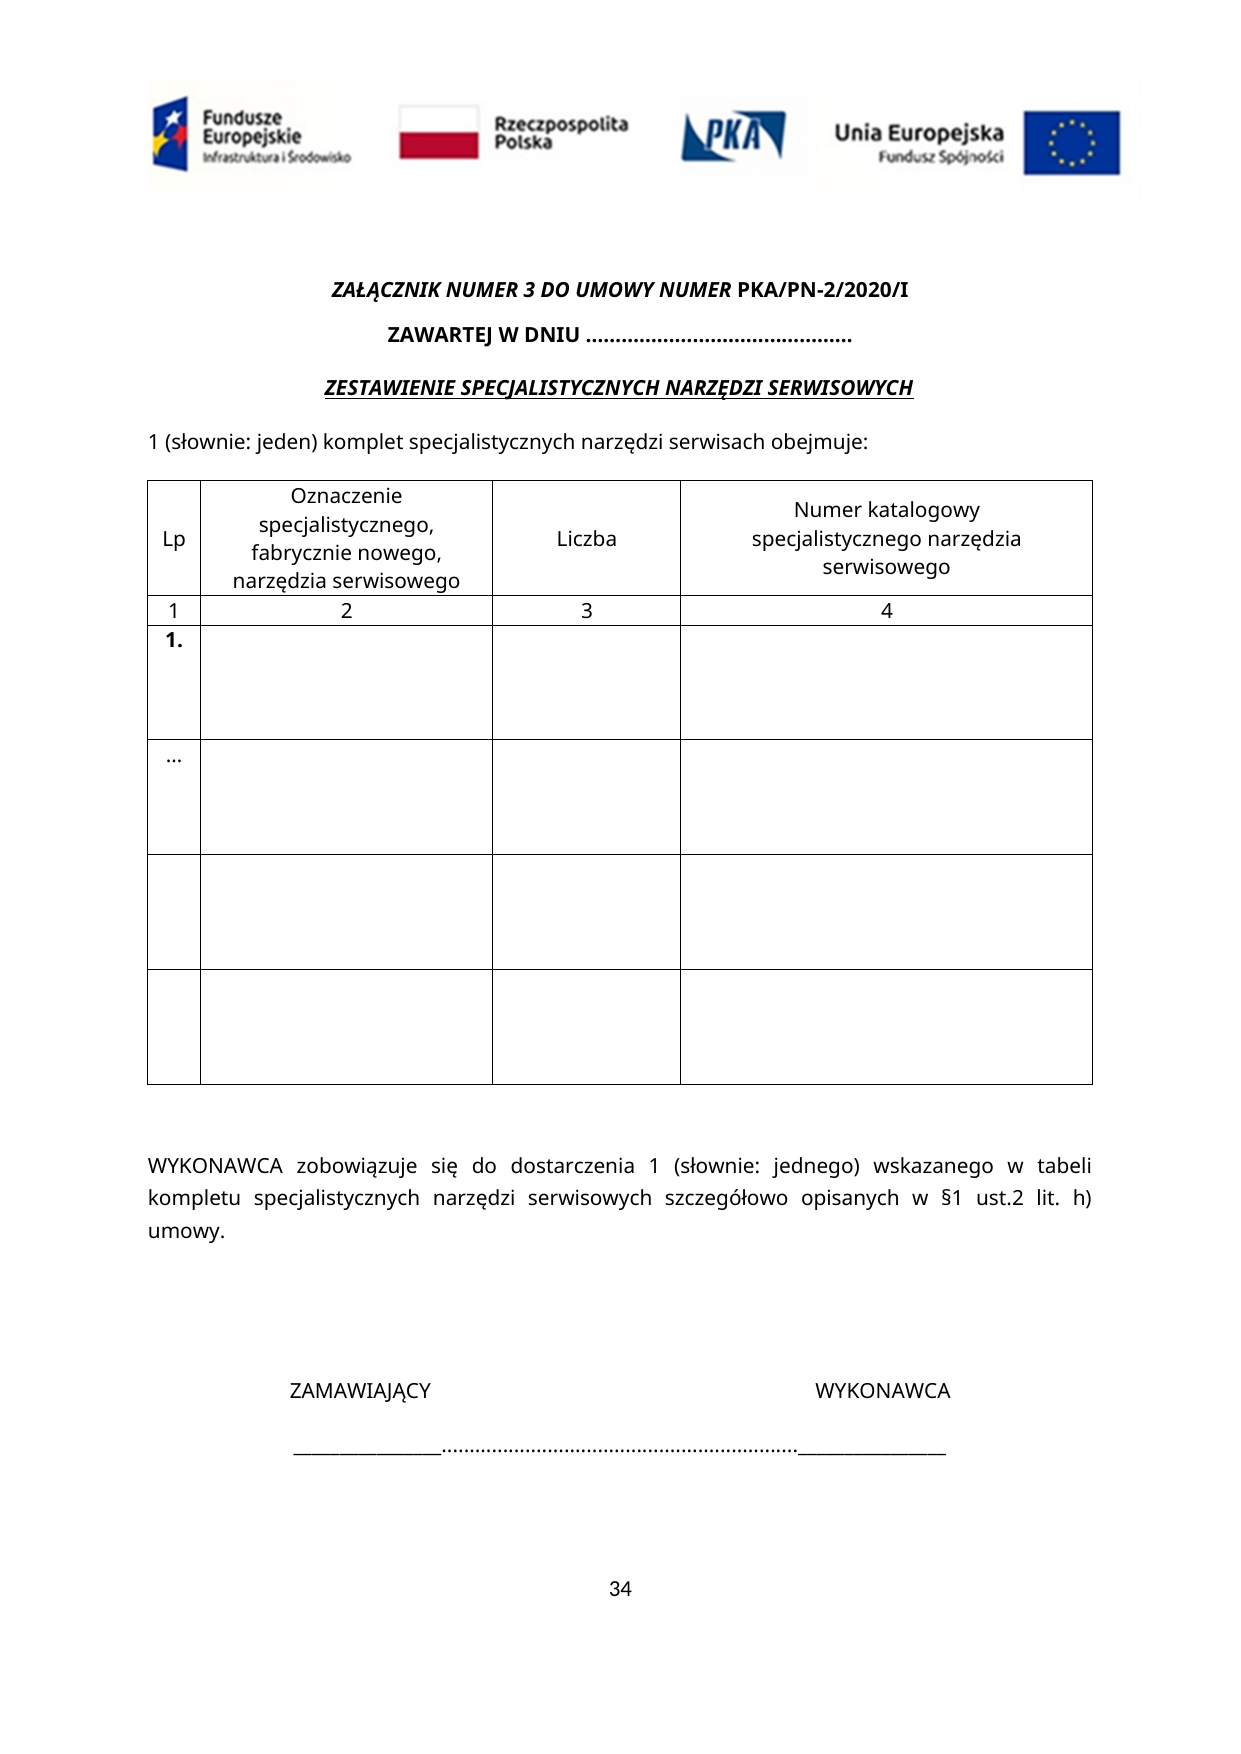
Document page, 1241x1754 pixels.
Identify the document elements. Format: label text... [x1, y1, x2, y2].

table_header Lp [148, 481, 200, 595]
table_cell [681, 626, 1092, 739]
text WYKONAWCA zobowiązuje się do dostarczenia 1 (słownie: jednego) wskazanego w tabeli kompletu specjalistycznych narzędzi serwisowych szczegółowo opisanych w §1 ust.2 lit. h) umowy. [148, 1151, 1093, 1244]
text ZAWARTEJ W DNIU ……………………………………… [148, 320, 1093, 348]
table_cell [201, 626, 492, 739]
picture [147, 73, 1146, 207]
subtitle ZAŁĄCZNIK NUMER 3 DO UMOWY NUMER PKA/PN-2/2020/I [148, 275, 1093, 303]
table_header Oznaczenie specjalistycznego, fabrycznie nowego, narzędzia serwisowego [201, 481, 492, 595]
table_cell 3 [493, 596, 680, 624]
table_cell [493, 855, 680, 969]
table_cell [201, 855, 492, 969]
table_cell 1 [148, 596, 200, 624]
table_cell 4 [681, 596, 1092, 624]
table_cell [148, 970, 200, 1084]
table_cell [493, 970, 680, 1084]
text ZESTAWIENIE SPECJALISTYCZNYCH NARZĘDZI SERWISOWYCH [148, 373, 1093, 402]
table_cell [201, 740, 492, 854]
table_cell 2 [201, 596, 492, 624]
table_header Numer katalogowy specjalistycznego narzędzia serwisowego [681, 481, 1092, 595]
text ZAMAWIAJĄCY WYKONAWCA [148, 1376, 1093, 1405]
table_cell [681, 740, 1092, 854]
table_cell [148, 855, 200, 969]
table_cell 1. [148, 626, 200, 739]
text ________________................................................................________________ [148, 1430, 1093, 1458]
table_cell [681, 855, 1092, 969]
text 1 (słownie: jeden) komplet specjalistycznych narzędzi serwisach obejmuje: [148, 427, 1093, 455]
table_cell [493, 740, 680, 854]
table_cell [201, 970, 492, 1084]
table_cell … [148, 740, 200, 854]
table_cell [493, 626, 680, 739]
table_cell [681, 970, 1092, 1084]
table_header Liczba [493, 481, 680, 595]
